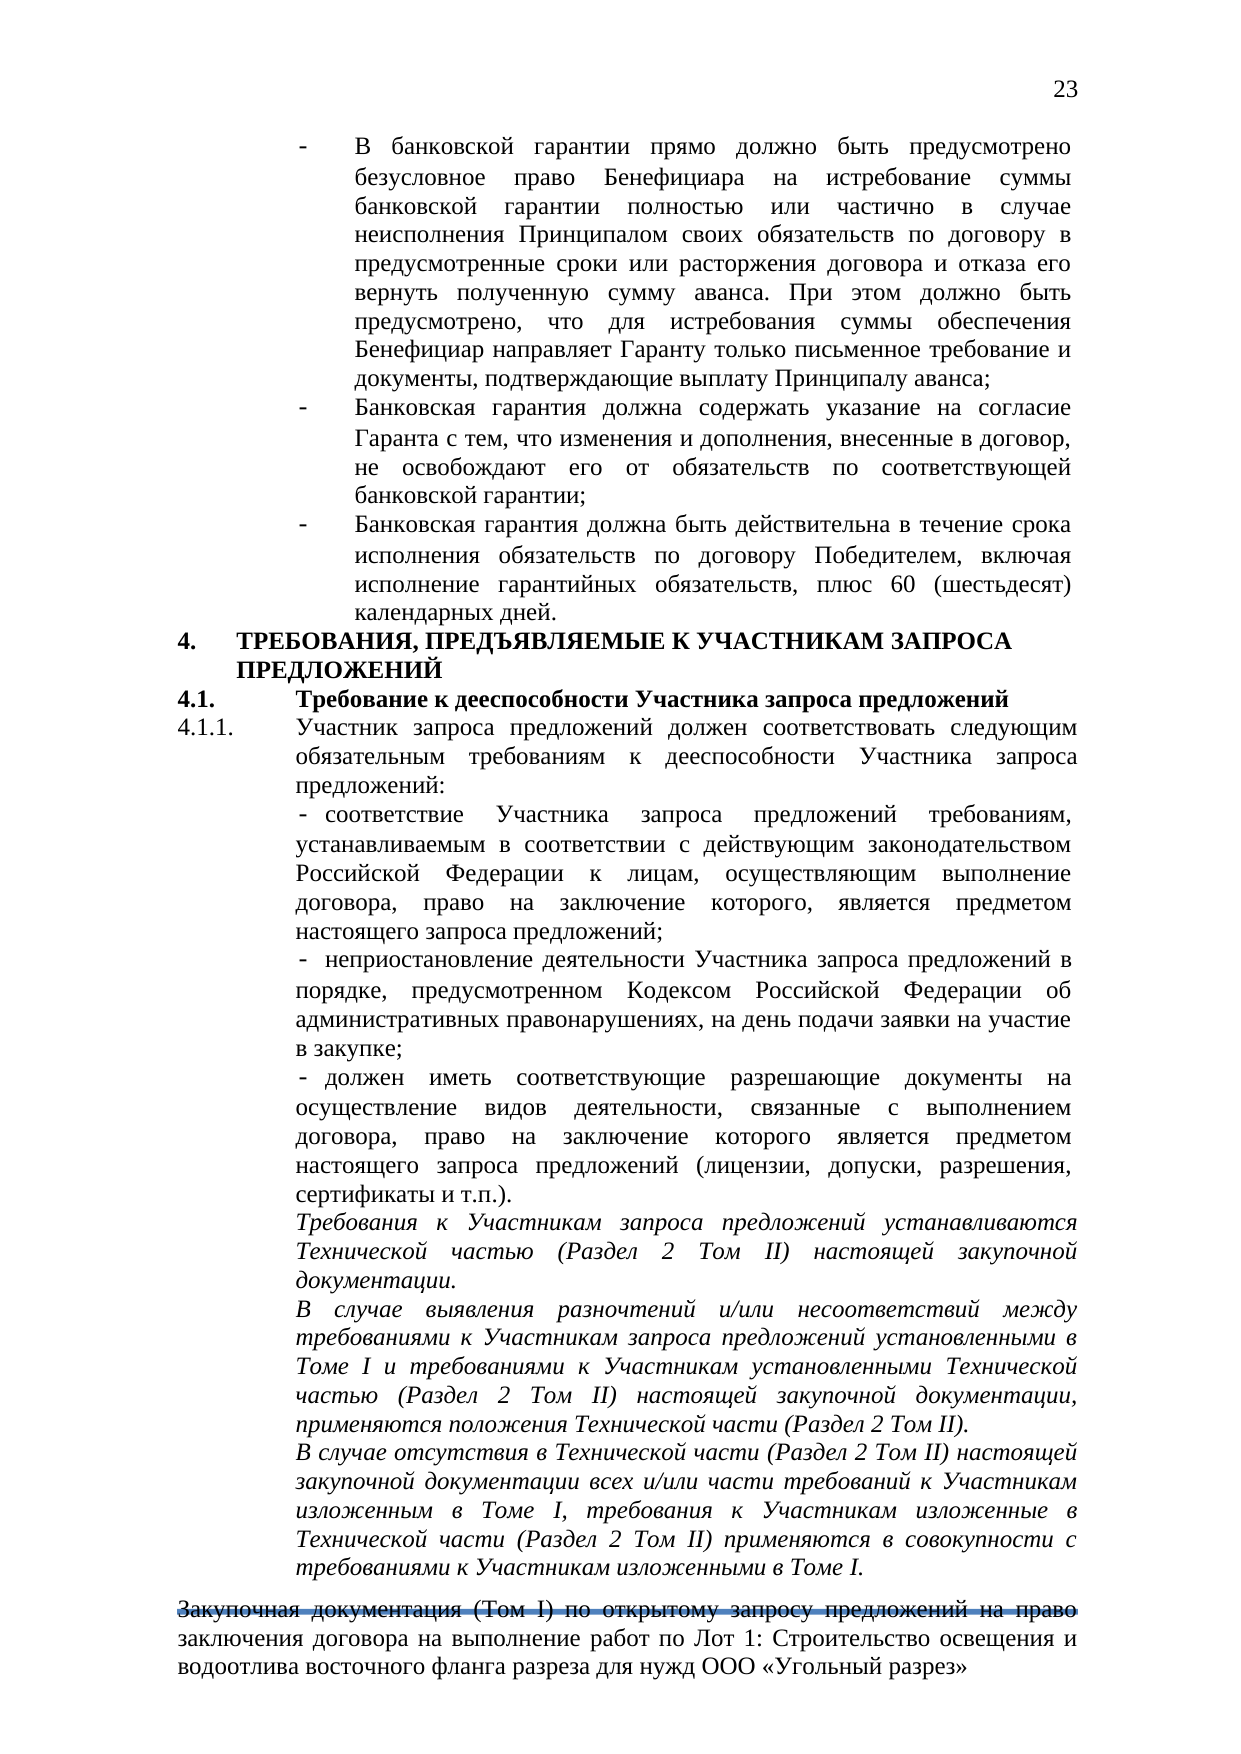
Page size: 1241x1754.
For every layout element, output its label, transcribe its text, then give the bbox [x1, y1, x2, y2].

list Банковская гарантия должна быть действительна в течение срока исполнения обязательств по договору Победителем, включая исполнение гарантийных обязательств, плюс 60 (шестьдесят) календарных дней. [295, 509, 1072, 626]
text В случае выявления разночтений и/или несоответствий между требованиями к Участникам запроса предложений установленными в Томе I и требованиями к Участникам установленными Технической частью (Раздел 2 Том II) настоящей закупочной документации, применяются положения Технической части (Раздел 2 Том II). [295, 1294, 1078, 1437]
list неприостановление деятельности Участника запроса предложений в порядке, предусмотренном Кодексом Российской Федерации об административных правонарушениях, на день подачи заявки на участие в закупке; [295, 944, 1072, 1062]
list Требование к дееспособности Участника запроса предложений [177, 684, 1078, 712]
text В случае отсутствия в Технической части (Раздел 2 Том II) настоящей закупочной документации всех и/или части требований к Участникам изложенным в Томе I, требования к Участникам изложенные в Технической части (Раздел 2 Том II) применяются в совокупности с требованиями к Участникам изложенными в Томе I. [295, 1437, 1078, 1581]
list Банковская гарантия должна содержать указание на согласие Гаранта с тем, что изменения и дополнения, внесенные в договор, не освобождают его от обязательств по соответствующей банковской гарантии; [295, 392, 1072, 509]
list ТРЕБОВАНИЯ, ПРЕДЪЯВЛЯЕМЫЕ К УЧАСТНИКАМ ЗАПРОСА ПРЕДЛОЖЕНИЙ [177, 626, 1078, 684]
list должен иметь соответствующие разрешающие документы на осуществление видов деятельности, связанные с выполнением договора, право на заключение которого является предметом настоящего запроса предложений (лицензии, допуски, разрешения, сертификаты и т.п.). [295, 1062, 1072, 1207]
text Требования к Участникам запроса предложений устанавливаются Технической частью (Раздел 2 Том II) настоящей закупочной документации. [295, 1207, 1078, 1294]
list Участник запроса предложений должен соответствовать следующим обязательным требованиям к дееспособности Участника запроса предложений: [177, 712, 1078, 799]
list В банковской гарантии прямо должно быть предусмотрено безусловное право Бенефициара на истребование суммы банковской гарантии полностью или частично в случае неисполнения Принципалом своих обязательств по договору в предусмотренные сроки или расторжения договора и отказа его вернуть полученную сумму аванса. При этом должно быть предусмотрено, что для истребования суммы обеспечения Бенефициар направляет Гаранту только письменное требование и документы, подтверждающие выплату Принципалу аванса; [295, 131, 1072, 392]
list соответствие Участника запроса предложений требованиям, устанавливаемым в соответствии с действующим законодательством Российской Федерации к лицам, осуществляющим выполнение договора, право на заключение которого, является предметом настоящего запроса предложений; [295, 799, 1072, 944]
